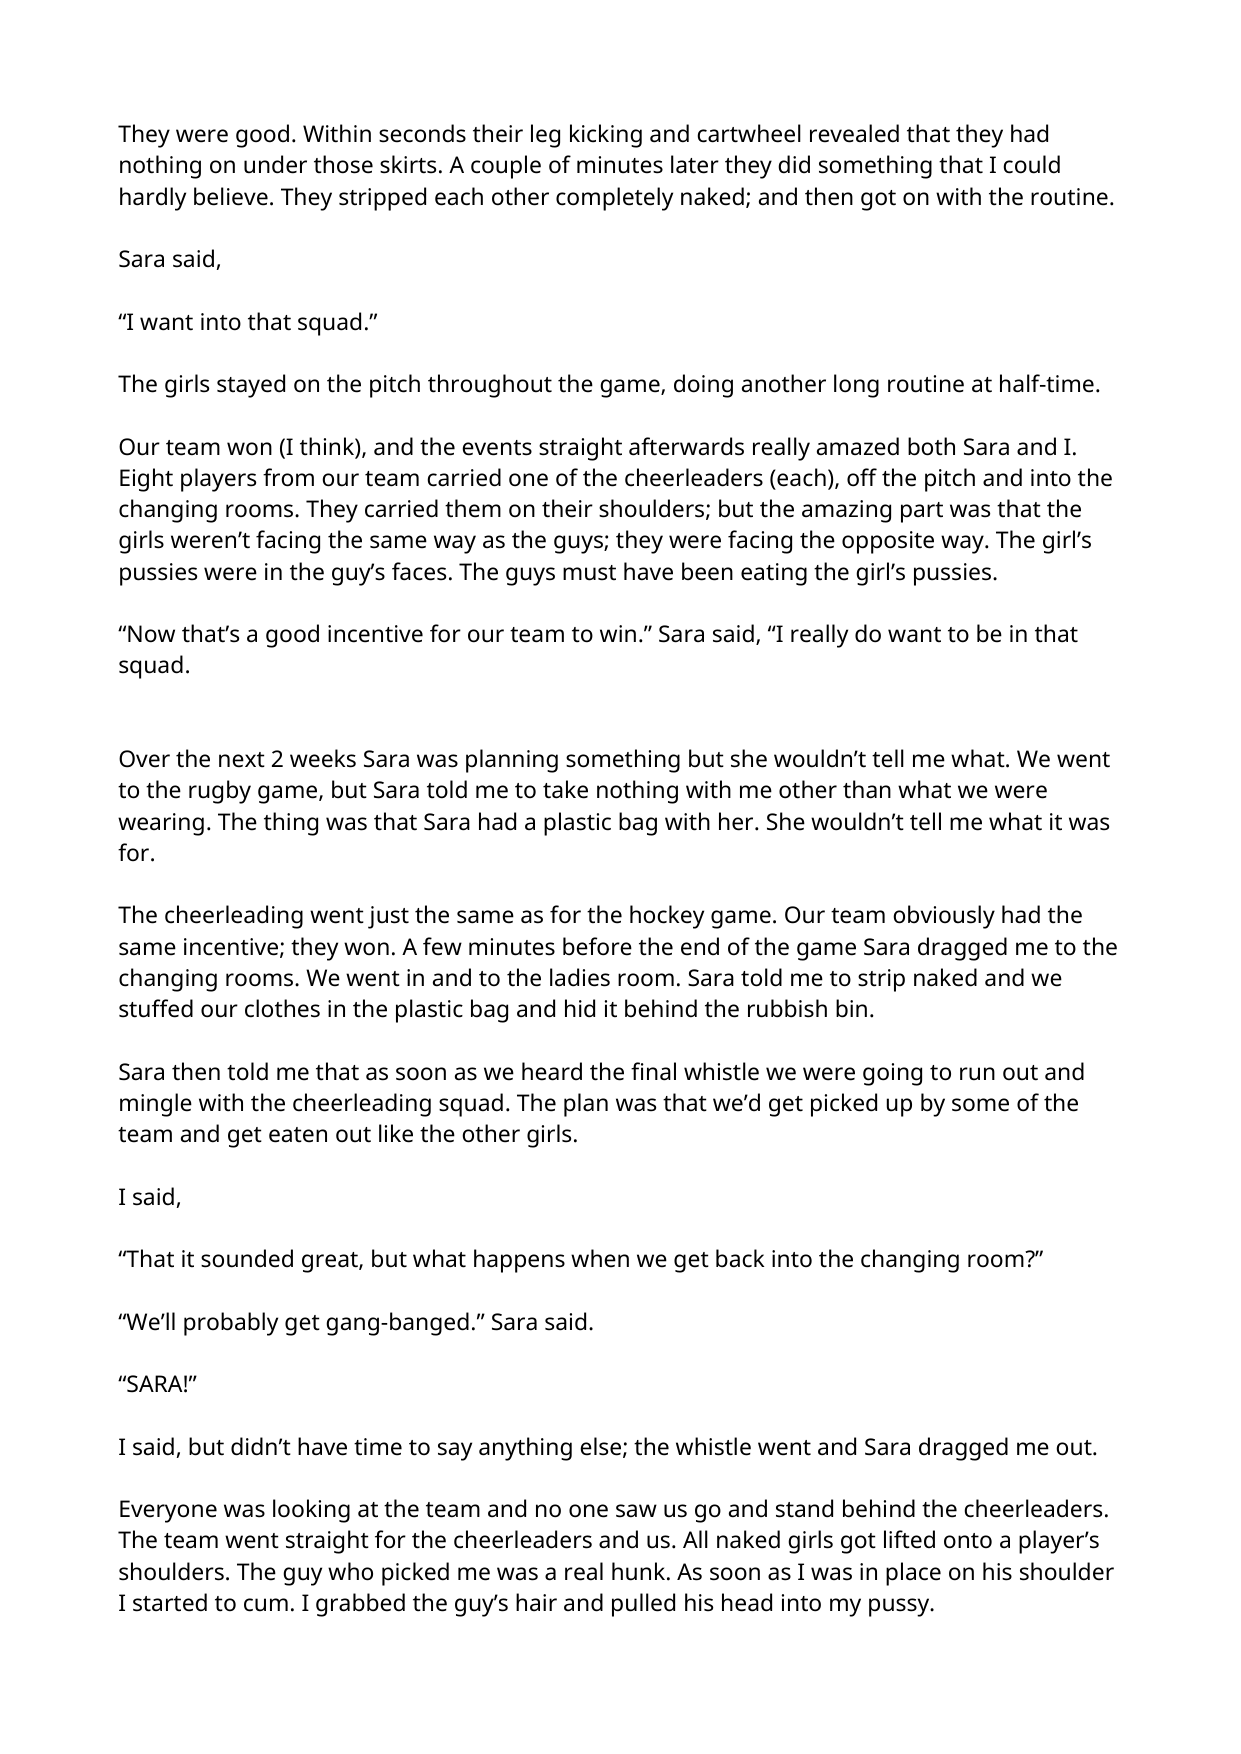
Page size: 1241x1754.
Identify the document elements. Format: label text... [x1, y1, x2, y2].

text “We’ll probably get gang-banged.” Sara said. [118, 1306, 1122, 1337]
text I said, but didn’t have time to say anything else; the whistle went and Sara dragged me out. [118, 1431, 1122, 1462]
text The cheerleading went just the same as for the hockey game. Our team obviously had the same incentive; they won. A few minutes before the end of the game Sara dragged me to the changing rooms. We went in and to the ladies room. Sara told me to strip naked and we stuffed our clothes in the plastic bag and hid it behind the rubbish bin. [118, 899, 1122, 1024]
text Everyone was looking at the team and no one saw us go and stand behind the cheerleaders. The team went straight for the cheerleaders and us. All naked girls got lifted onto a player’s shoulders. The guy who picked me was a real hunk. As soon as I was in place on his shoulder I started to cum. I grabbed the guy’s hair and pulled his head into my pussy. [118, 1493, 1122, 1618]
text I said, [118, 1181, 1122, 1212]
text Over the next 2 weeks Sara was planning something but she wouldn’t tell me what. We went to the rugby game, but Sara told me to take nothing with me other than what we were wearing. The thing was that Sara had a plastic bag with her. She wouldn’t tell me what it was for. [118, 743, 1122, 868]
text They were good. Within seconds their leg kicking and cartwheel revealed that they had nothing on under those skirts. A couple of minutes later they did something that I could hardly believe. They stripped each other completely naked; and then got on with the routine. [118, 118, 1122, 212]
text “I want into that squad.” [118, 306, 1122, 337]
text “SARA!” [118, 1368, 1122, 1399]
text Sara said, [118, 243, 1122, 274]
text “Now that’s a good incentive for our team to win.” Sara said, “I really do want to be in that squad. [118, 618, 1122, 681]
text The girls stayed on the pitch throughout the game, doing another long routine at half-time. [118, 368, 1122, 399]
text “That it sounded great, but what happens when we get back into the changing room?” [118, 1243, 1122, 1274]
text Sara then told me that as soon as we heard the final whistle we were going to run out and mingle with the cheerleading squad. The plan was that we’d get picked up by some of the team and get eaten out like the other girls. [118, 1056, 1122, 1149]
text Our team won (I think), and the events straight afterwards really amazed both Sara and I. Eight players from our team carried one of the cheerleaders (each), off the pitch and into the changing rooms. They carried them on their shoulders; but the amazing part was that the girls weren’t facing the same way as the guys; they were facing the opposite way. The girl’s pussies were in the guy’s faces. The guys must have been eating the girl’s pussies. [118, 431, 1122, 587]
